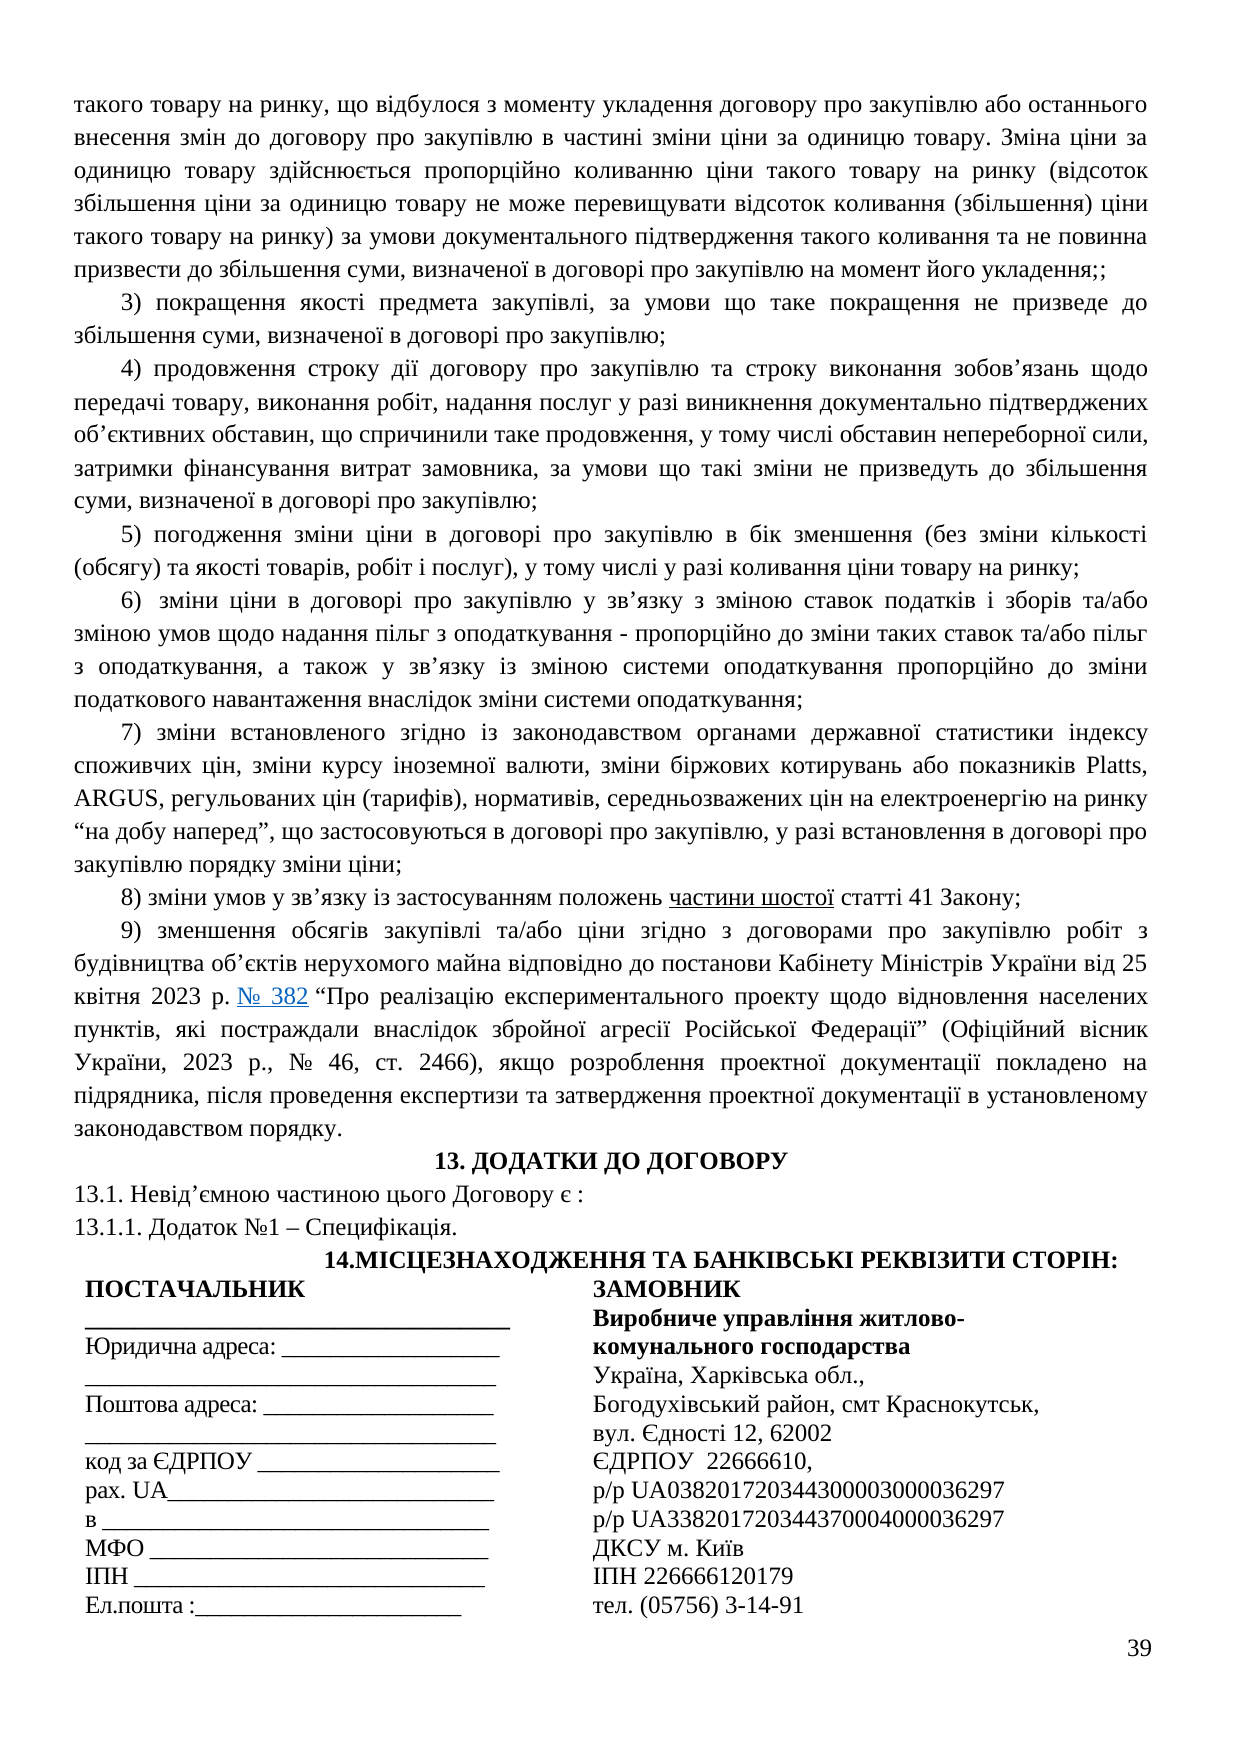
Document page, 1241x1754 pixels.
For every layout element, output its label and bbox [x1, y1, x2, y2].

table_header [63, 89, 1160, 1619]
